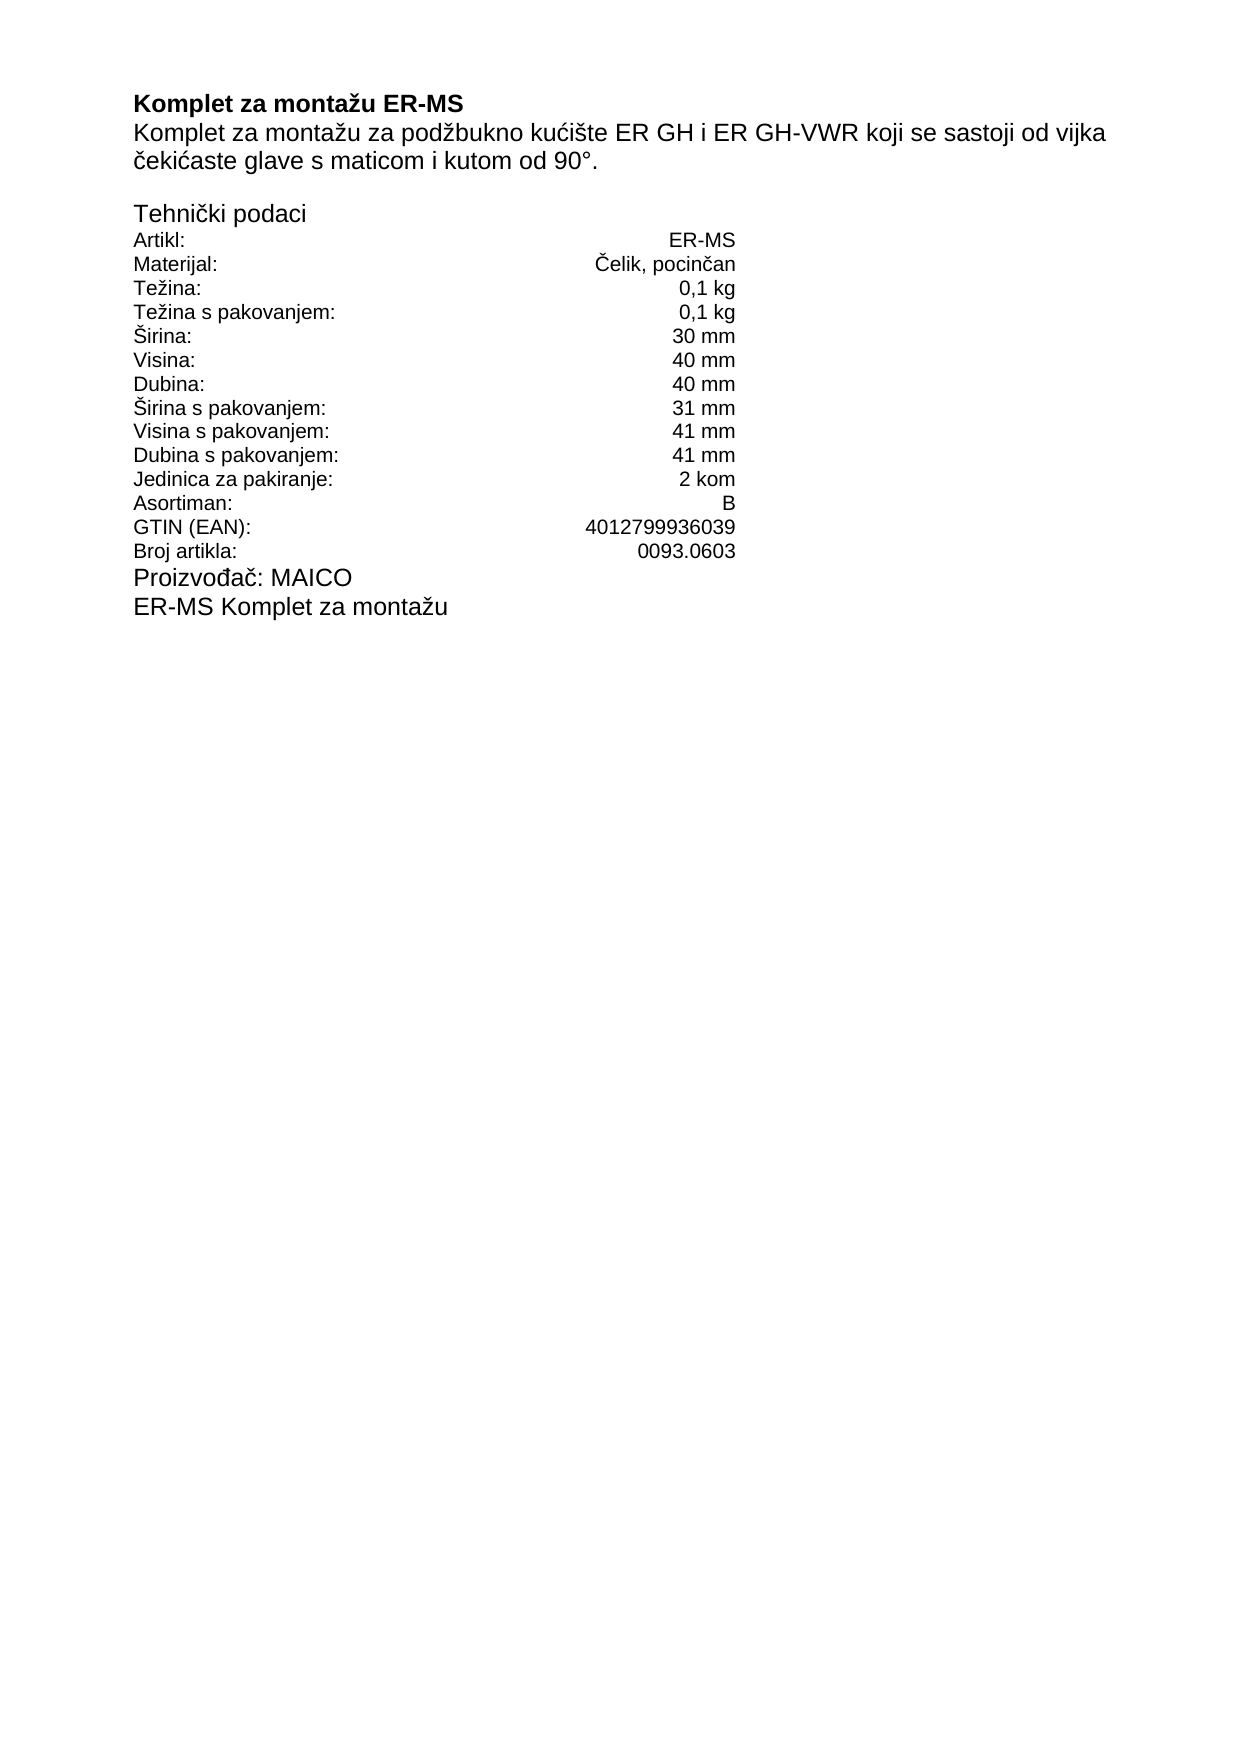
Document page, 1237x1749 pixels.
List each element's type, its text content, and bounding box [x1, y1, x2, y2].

table_cell Širina s pakovanjem: [122, 395, 434, 419]
table_cell Broj artikla: [122, 539, 434, 563]
table_cell 0,1 kg [434, 300, 747, 323]
table_cell Težina: [122, 276, 434, 299]
table_cell 41 mm [434, 419, 747, 443]
table_cell Materijal: [122, 252, 434, 276]
table_cell Čelik, pocinčan [434, 252, 747, 276]
text Proizvođač: MAICO [133, 563, 1148, 592]
table_cell Jedinica za pakiranje: [122, 467, 434, 491]
table_cell Visina s pakovanjem: [122, 419, 434, 443]
text Tehnički podaci [133, 199, 1148, 228]
table_cell 41 mm [434, 443, 747, 467]
table_cell Dubina s pakovanjem: [122, 443, 434, 467]
table_cell 0093.0603 [434, 539, 747, 563]
table_cell 31 mm [434, 395, 747, 419]
table_cell Širina: [122, 324, 434, 347]
table_cell 40 mm [434, 348, 747, 371]
table_cell 4012799936039 [434, 515, 747, 539]
text ER-MS Komplet za montažu [133, 592, 1148, 621]
text Komplet za montažu za podžbukno kućište ER GH i ER GH-VWR koji se sastoji od vijka čekićaste glave s maticom i kutom od 90°. [133, 117, 1148, 175]
table_cell Dubina: [122, 371, 434, 395]
table_cell B [434, 491, 747, 515]
table_cell Težina s pakovanjem: [122, 300, 434, 323]
table_cell 30 mm [434, 324, 747, 347]
table_header Artikl: [122, 228, 434, 252]
table_header ER-MS [434, 228, 747, 252]
table_cell GTIN (EAN): [122, 515, 434, 539]
table_cell 2 kom [434, 467, 747, 491]
table_cell 40 mm [434, 371, 747, 395]
text Komplet za montažu ER-MS [133, 89, 1148, 117]
table_cell 0,1 kg [434, 276, 747, 299]
table_cell Asortiman: [122, 491, 434, 515]
table_cell Visina: [122, 348, 434, 371]
